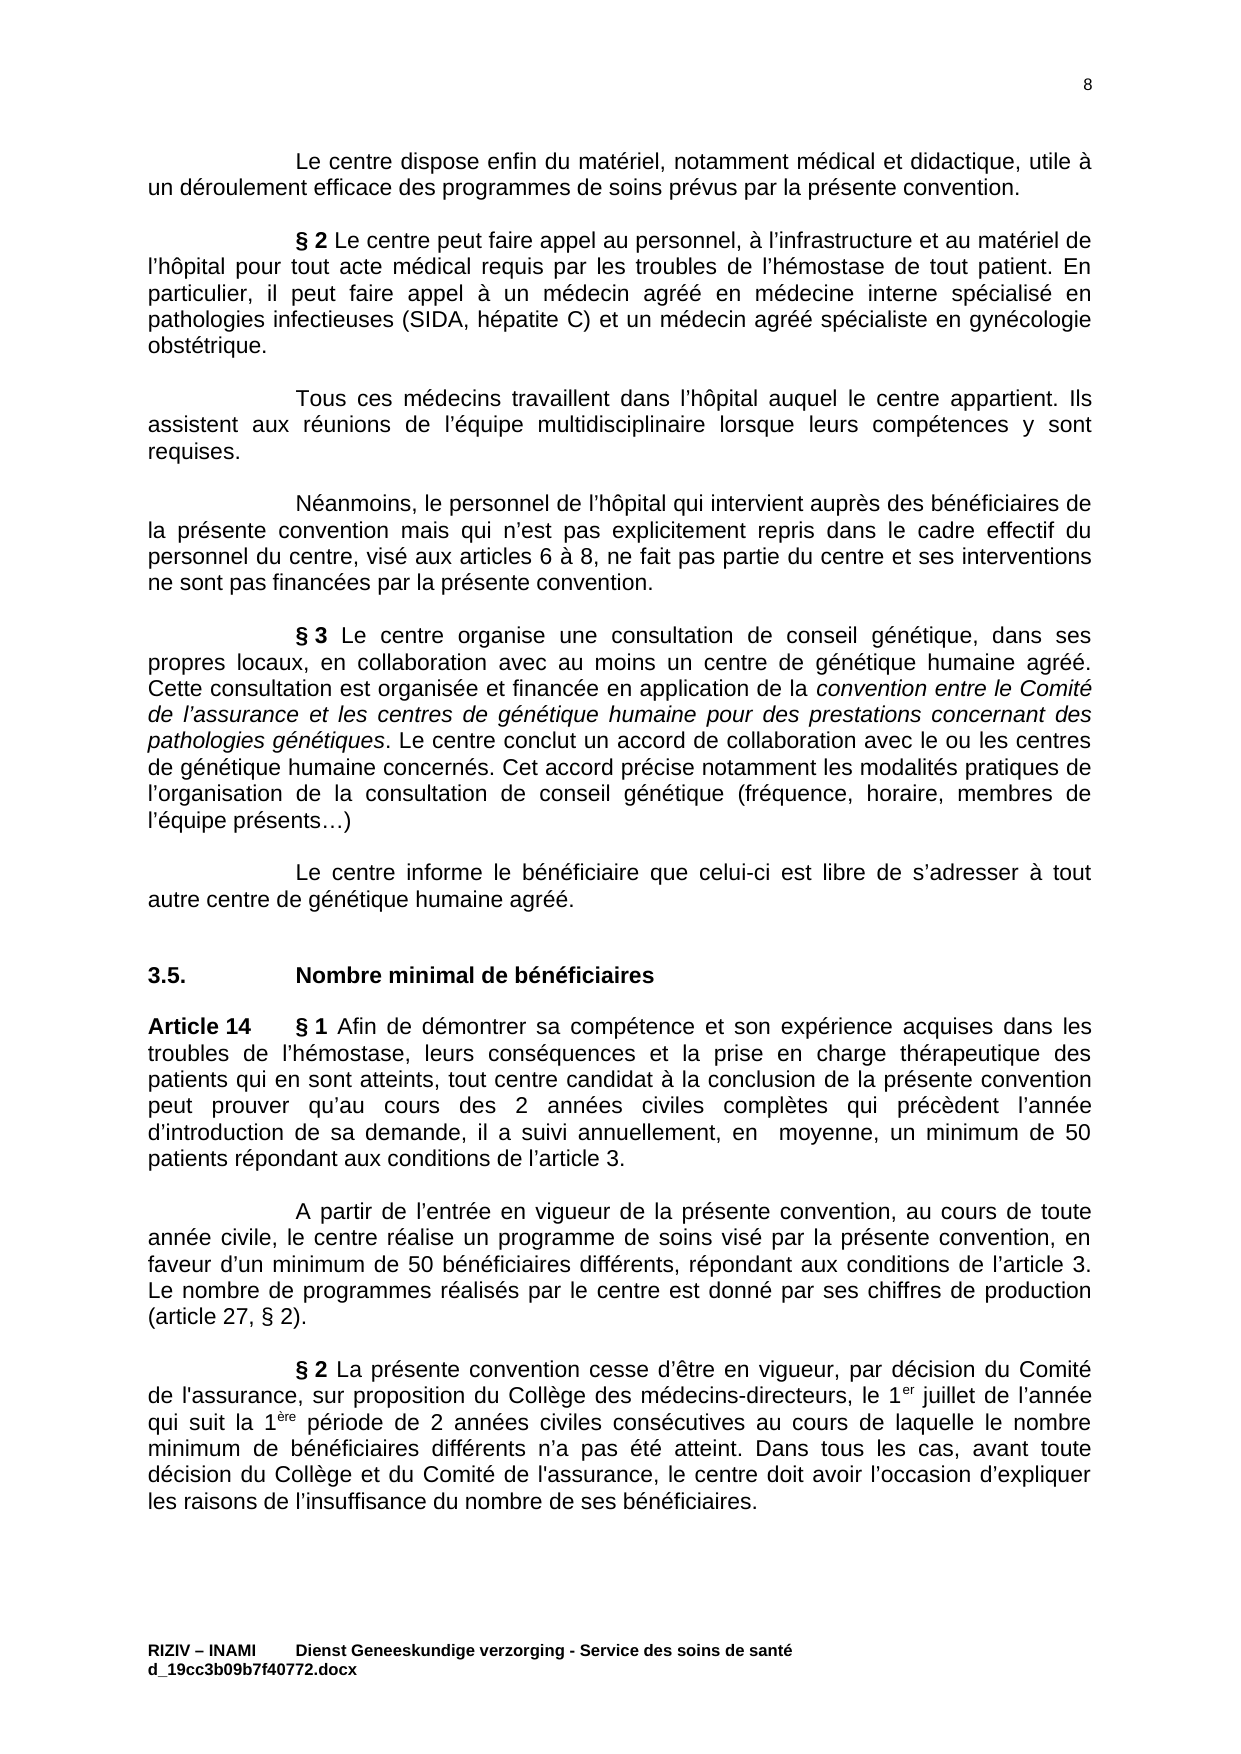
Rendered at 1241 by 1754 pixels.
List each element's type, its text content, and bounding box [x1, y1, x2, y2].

text § 3 Le centre organise une consultation de conseil génétique, dans ses propres locaux, en collaboration avec au moins un centre de génétique humaine agréé. Cette consultation est organisée et financée en application de la convention entre le Comité de l’assurance et les centres de génétique humaine pour des prestations concernant des pathologies génétiques. Le centre conclut un accord de collaboration avec le ou les centres de génétique humaine concernés. Cet accord précise notamment les modalités pratiques de l’organisation de la consultation de conseil génétique (fréquence, horaire, membres de l’équipe présents…) [148, 622, 1092, 833]
text Le centre dispose enfin du matériel, notamment médical et didactique, utile à un déroulement efficace des programmes de soins prévus par la présente convention. [148, 148, 1092, 200]
text A partir de l’entrée en vigueur de la présente convention, au cours de toute année civile, le centre réalise un programme de soins visé par la présente convention, en faveur d’un minimum de 50 bénéficiaires différents, répondant aux conditions de l’article 3. Le nombre de programmes réalisés par le centre est donné par ses chiffres de production (article 27, § 2). [148, 1198, 1092, 1329]
text Tous ces médecins travaillent dans l’hôpital auquel le centre appartient. Ils assistent aux réunions de l’équipe multidisciplinaire lorsque leurs compétences y sont requises. [148, 385, 1092, 464]
text Article 14 § 1 Afin de démontrer sa compétence et son expérience acquises dans les troubles de l’hémostase, leurs conséquences et la prise en charge thérapeutique des patients qui en sont atteints, tout centre candidat à la conclusion de la présente convention peut prouver qu’au cours des 2 années civiles complètes qui précèdent l’année d’introduction de sa demande, il a suivi annuellement, en moyenne, un minimum de 50 patients répondant aux conditions de l’article 3. [148, 1013, 1092, 1171]
text Le centre informe le bénéficiaire que celui-ci est libre de s’adresser à tout autre centre de génétique humaine agréé. [148, 859, 1092, 912]
text Néanmoins, le personnel de l’hôpital qui intervient auprès des bénéficiaires de la présente convention mais qui n’est pas explicitement repris dans le cadre effectif du personnel du centre, visé aux articles 6 à 8, ne fait pas partie du centre et ses interventions ne sont pas financées par la présente convention. [148, 490, 1092, 596]
text § 2 La présente convention cesse d’être en vigueur, par décision du Comité de l'assurance, sur proposition du Collège des médecins-directeurs, le 1er juillet de l’année qui suit la 1ère période de 2 années civiles consécutives au cours de laquelle le nombre minimum de bénéficiaires différents n’a pas été atteint. Dans tous les cas, avant toute décision du Collège et du Comité de l'assurance, le centre doit avoir l’occasion d’expliquer les raisons de l’insuffisance du nombre de ses bénéficiaires. [148, 1356, 1092, 1514]
text 3.5. Nombre minimal de bénéficiaires [148, 962, 1092, 988]
text § 2 Le centre peut faire appel au personnel, à l’infrastructure et au matériel de l’hôpital pour tout acte médical requis par les troubles de l’hémostase de tout patient. En particulier, il peut faire appel à un médecin agréé en médecine interne spécialisé en pathologies infectieuses (SIDA, hépatite C) et un médecin agréé spécialiste en gynécologie obstétrique. [148, 227, 1092, 358]
